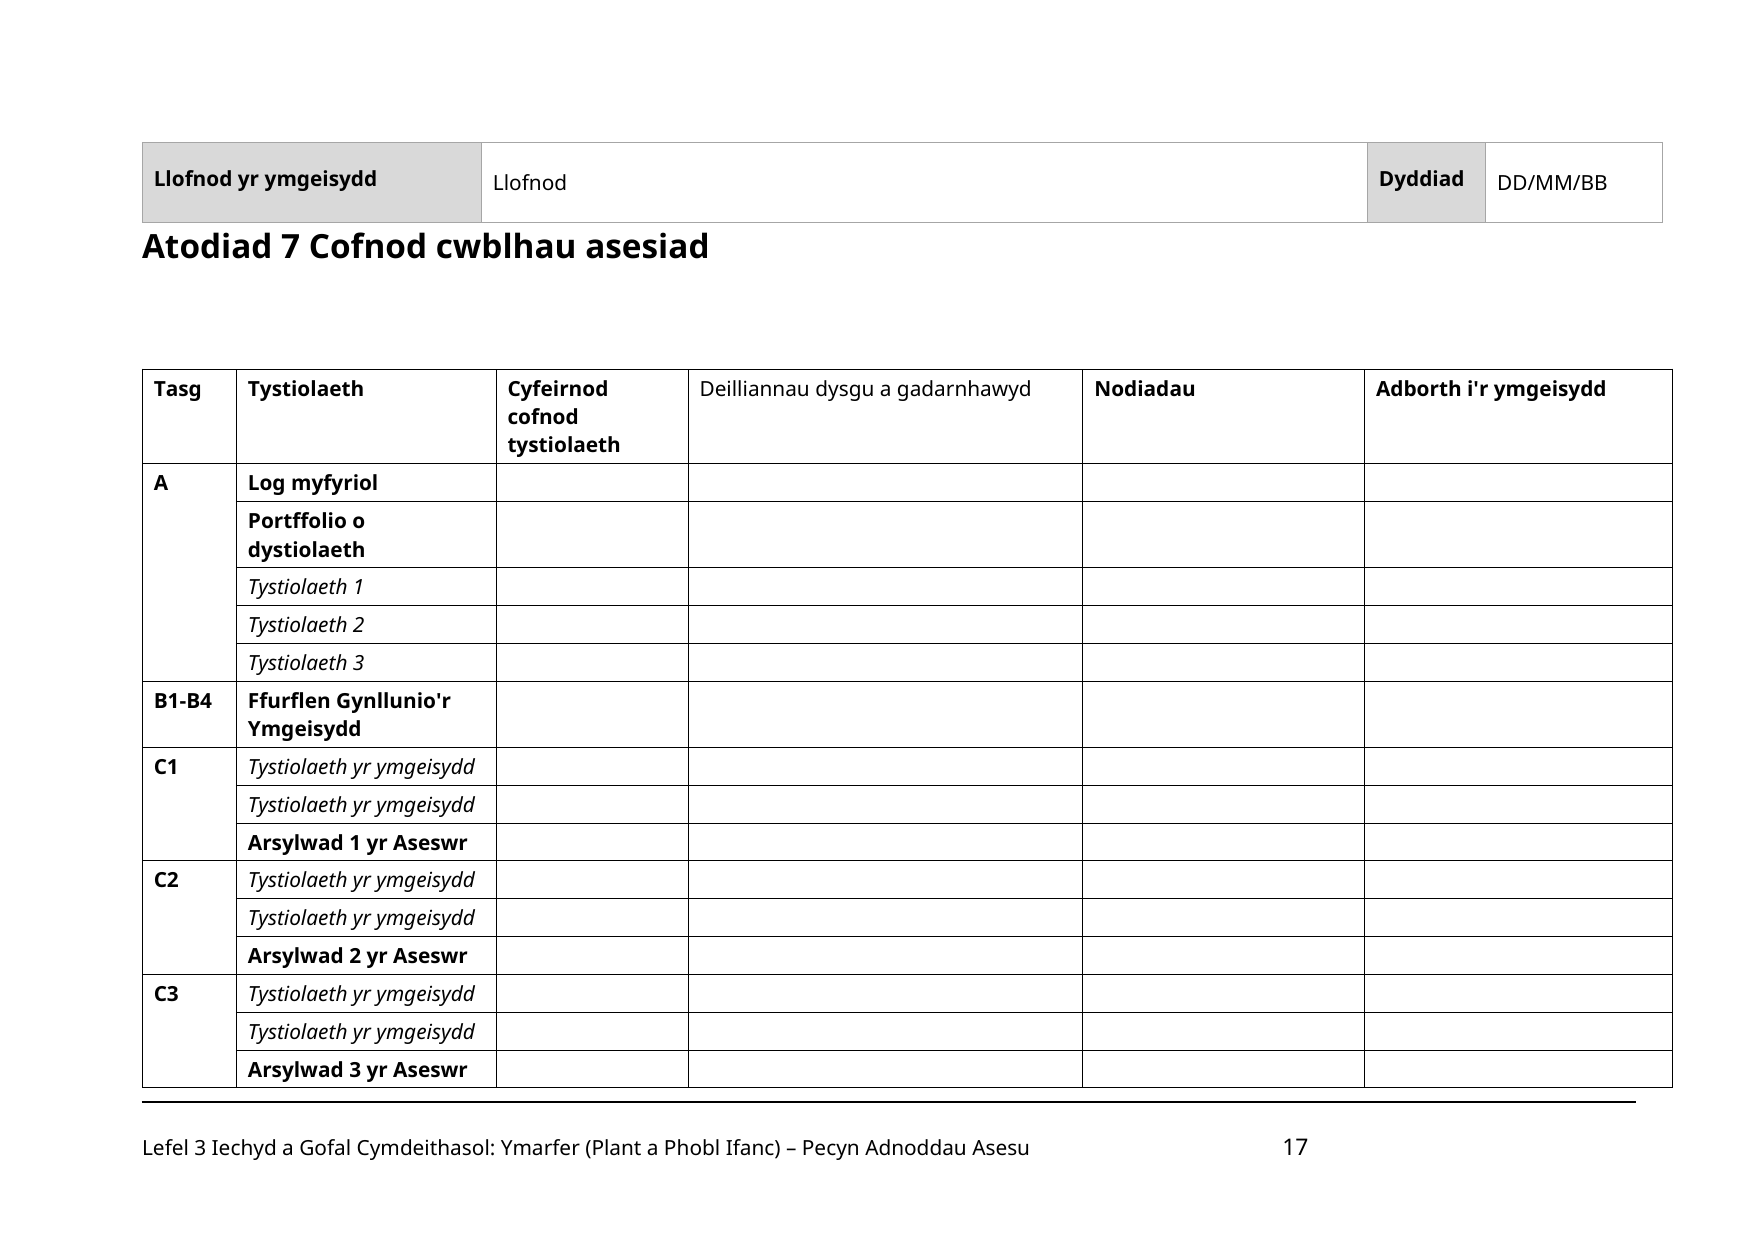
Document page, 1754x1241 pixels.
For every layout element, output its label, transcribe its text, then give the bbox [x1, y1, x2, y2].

table_cell [497, 606, 688, 643]
table_cell [497, 1013, 688, 1049]
table_cell Ffurflen Gynllunio'r Ymgeisydd [237, 682, 496, 747]
table_cell [497, 502, 688, 567]
table_cell [1083, 748, 1364, 785]
table_cell B1-B4 [143, 682, 236, 747]
table_cell C2 [143, 861, 236, 974]
table_header Deilliannau dysgu a gadarnhawyd [689, 370, 1082, 463]
table_cell Log myfyriol [237, 464, 496, 501]
table_cell Tystiolaeth yr ymgeisydd [237, 748, 496, 785]
table_cell Tystiolaeth 2 [237, 606, 496, 643]
table_cell Arsylwad 3 yr Aseswr [237, 1051, 496, 1087]
table_cell [497, 899, 688, 936]
table_cell [1365, 899, 1672, 936]
table_cell Tystiolaeth 1 [237, 568, 496, 605]
table_header Tasg [143, 370, 236, 463]
table_cell [1365, 682, 1672, 747]
table_cell [689, 748, 1082, 785]
table_cell [497, 644, 688, 681]
table_cell [1365, 975, 1672, 1012]
table_cell [1365, 824, 1672, 860]
table_cell [1365, 464, 1672, 501]
table_cell [689, 899, 1082, 936]
table_cell Arsylwad 2 yr Aseswr [237, 937, 496, 974]
table_cell [497, 464, 688, 501]
table_cell C1 [143, 748, 236, 860]
table_cell [1365, 1051, 1672, 1087]
table_cell [497, 861, 688, 898]
table_cell [1365, 1013, 1672, 1049]
table_cell [689, 861, 1082, 898]
table_cell [1083, 786, 1364, 823]
table_cell [1365, 644, 1672, 681]
table_cell [1365, 937, 1672, 974]
table_cell [689, 824, 1082, 860]
table_cell Tystiolaeth yr ymgeisydd [237, 975, 496, 1012]
table_cell [689, 1051, 1082, 1087]
table_cell C3 [143, 975, 236, 1087]
table_cell [497, 975, 688, 1012]
table_cell [689, 937, 1082, 974]
table_cell [689, 1013, 1082, 1049]
table_cell [497, 786, 688, 823]
table_cell [497, 937, 688, 974]
table_header Cyfeirnod cofnod tystiolaeth [497, 370, 688, 463]
table_cell [1365, 861, 1672, 898]
table_cell Arsylwad 1 yr Aseswr [237, 824, 496, 860]
table_cell [689, 786, 1082, 823]
table_cell [1083, 824, 1364, 860]
table_header Nodiadau [1083, 370, 1364, 463]
table_header Tystiolaeth [237, 370, 496, 463]
table_cell [1365, 568, 1672, 605]
table_cell [497, 1051, 688, 1087]
table_cell [1083, 502, 1364, 567]
table_cell [1083, 682, 1364, 747]
table_header Adborth i'r ymgeisydd [1365, 370, 1672, 463]
table_cell [1083, 644, 1364, 681]
table_cell Tystiolaeth yr ymgeisydd [237, 861, 496, 898]
table_cell [689, 975, 1082, 1012]
table_cell [689, 568, 1082, 605]
table_cell [1083, 937, 1364, 974]
table_cell Tystiolaeth yr ymgeisydd [237, 899, 496, 936]
table_cell Tystiolaeth yr ymgeisydd [237, 1013, 496, 1049]
table_cell [1083, 975, 1364, 1012]
table_cell [497, 682, 688, 747]
table_cell [497, 748, 688, 785]
table_cell [689, 682, 1082, 747]
table_cell [689, 644, 1082, 681]
table_cell Dyddiad [1368, 143, 1485, 222]
list Atodiad 7 Cofnod cwblhau asesiad [142, 223, 1636, 268]
table_cell [1083, 606, 1364, 643]
table_cell [497, 824, 688, 860]
table_cell [1083, 464, 1364, 501]
table_cell [1083, 899, 1364, 936]
table_cell Tystiolaeth yr ymgeisydd [237, 786, 496, 823]
table_cell [1365, 748, 1672, 785]
table_cell DD/MM/BB [1486, 143, 1662, 222]
table_cell [689, 464, 1082, 501]
table_cell [1365, 606, 1672, 643]
table_cell [689, 606, 1082, 643]
table_cell [1365, 786, 1672, 823]
table_cell A [143, 464, 236, 681]
table_cell [1365, 502, 1672, 567]
table_cell [1083, 1013, 1364, 1049]
table_cell [1083, 568, 1364, 605]
table_cell Tystiolaeth 3 [237, 644, 496, 681]
table_cell Llofnod yr ymgeisydd [143, 143, 481, 222]
table_cell Portffolio o dystiolaeth [237, 502, 496, 567]
table_cell [497, 568, 688, 605]
table_cell [1083, 861, 1364, 898]
table_cell [689, 502, 1082, 567]
table_cell Llofnod [482, 143, 1367, 222]
table_cell [1083, 1051, 1364, 1087]
